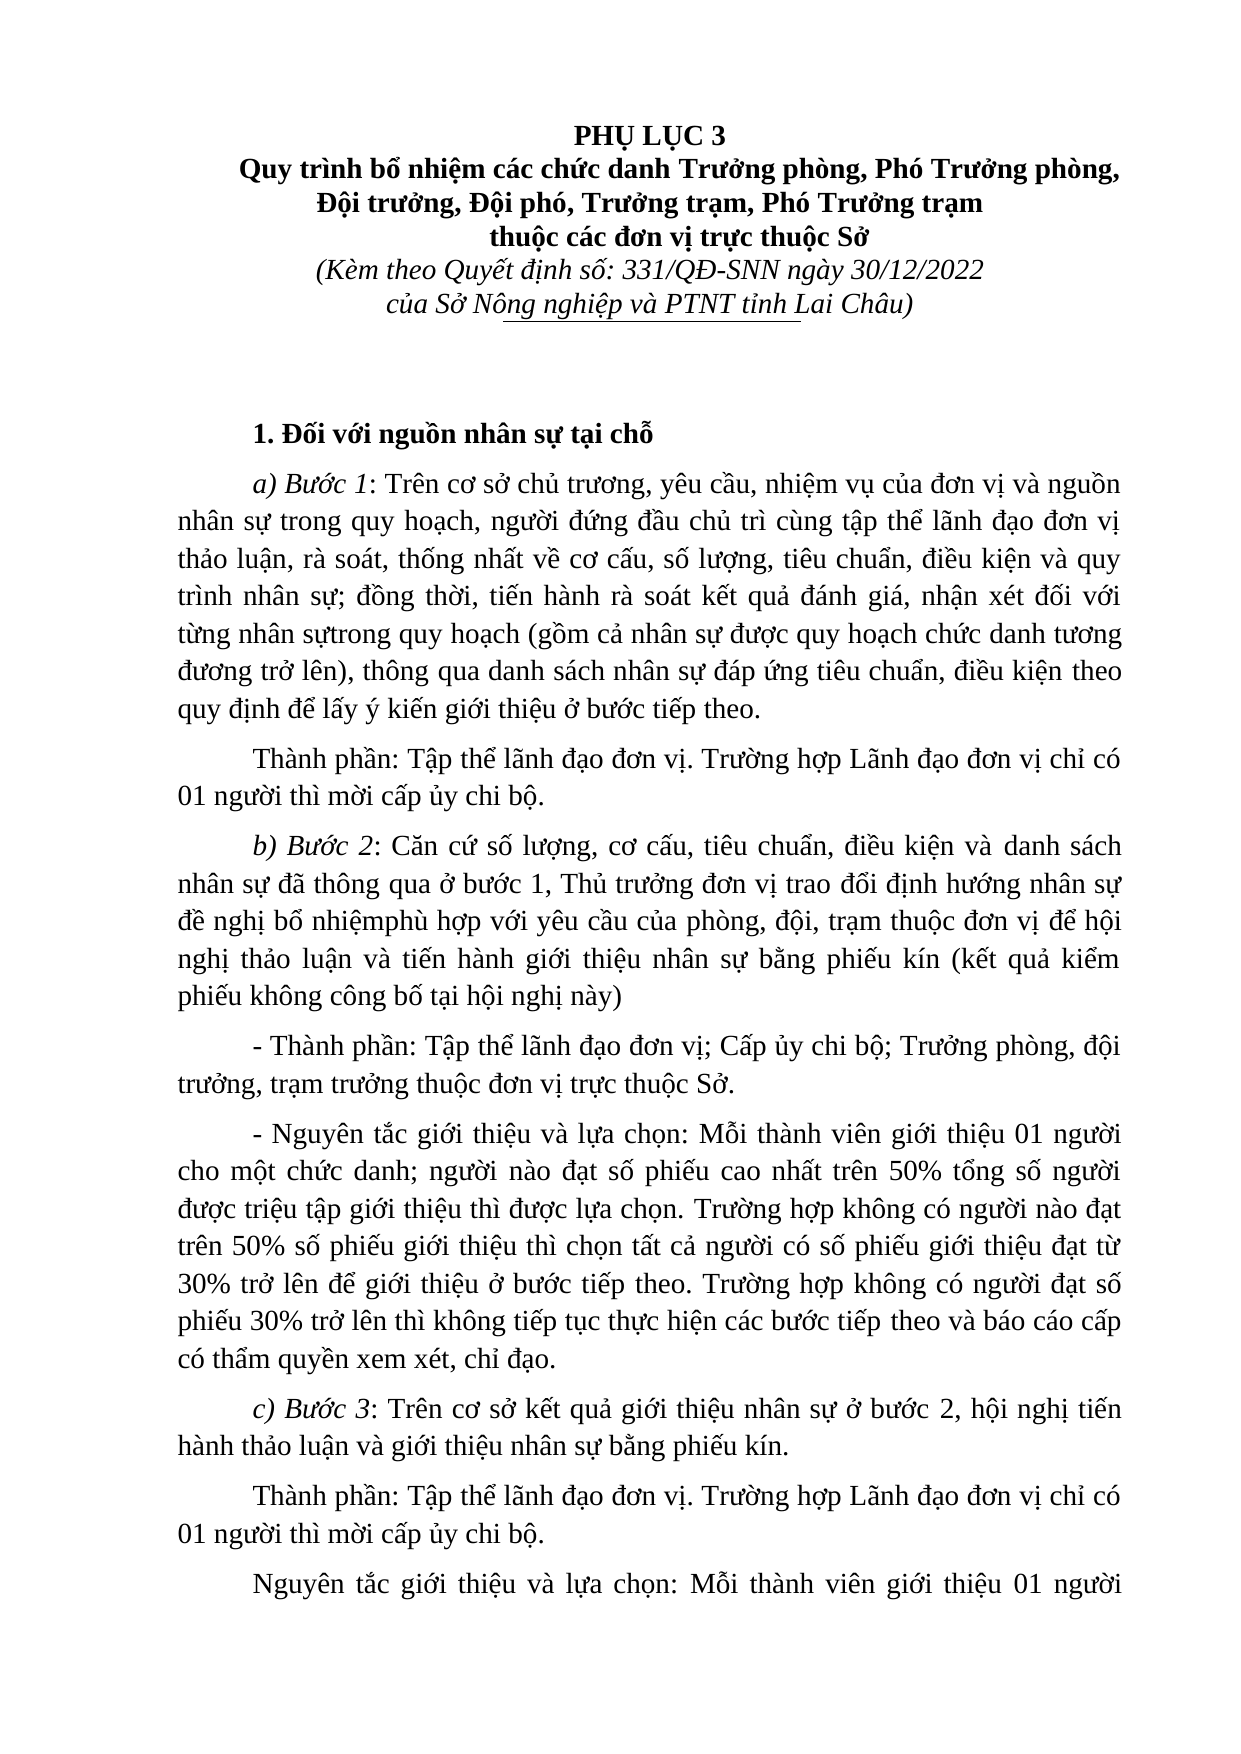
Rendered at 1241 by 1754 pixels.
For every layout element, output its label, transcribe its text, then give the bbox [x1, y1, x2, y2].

text - Nguyên tắc giới thiệu và lựa chọn: Mỗi thành viên giới thiệu 01 người cho một chức danh; người nào đạt số phiếu cao nhất trên 50% tổng số người được triệu tập giới thiệu thì được lựa chọn. Trường hợp không có người nào đạt trên 50% số phiếu giới thiệu thì chọn tất cả người có số phiếu giới thiệu đạt từ 30% trở lên để giới thiệu ở bước tiếp theo. Trường hợp không có người đạt số phiếu 30% trở lên thì không tiếp tục thực hiện các bước tiếp theo và báo cáo cấp có thẩm quyền xem xét, chỉ đạo. [177, 1113, 1122, 1376]
text 1. Đối với nguồn nhân sự tại chỗ [177, 413, 1122, 451]
text b) Bước 2: Căn cứ số lượng, cơ cấu, tiêu chuẩn, điều kiện và danh sách nhân sự đã thông qua ở bước 1, Thủ trưởng đơn vị trao đổi định hướng nhân sự đề nghị bổ nhiệmphù hợp với yêu cầu của phòng, đội, trạm thuộc đơn vị để hội nghị thảo luận và tiến hành giới thiệu nhân sự bằng phiếu kín (kết quả kiểm phiếu không công bố tại hội nghị này) [177, 826, 1122, 1013]
text của Sở Nông nghiệp và PTNT tỉnh Lai Châu) [177, 286, 1122, 319]
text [177, 1563, 1122, 1601]
text a) Bước 1: Trên cơ sở chủ trương, yêu cầu, nhiệm vụ của đơn vị và nguồn nhân sự trong quy hoạch, người đứng đầu chủ trì cùng tập thể lãnh đạo đơn vị thảo luận, rà soát, thống nhất về cơ cấu, số lượng, tiêu chuẩn, điều kiện và quy trình nhân sự; đồng thời, tiến hành rà soát kết quả đánh giá, nhận xét đối với từng nhân sựtrong quy hoạch (gồm cả nhân sự được quy hoạch chức danh tương đương trở lên), thông qua danh sách nhân sự đáp ứng tiêu chuẩn, điều kiện theo quy định để lấy ý kiến giới thiệu ở bước tiếp theo. [177, 463, 1122, 726]
text c) Bước 3: Trên cơ sở kết quả giới thiệu nhân sự ở bước 2, hội nghị tiến hành thảo luận và giới thiệu nhân sự bằng phiếu kín. [177, 1388, 1122, 1463]
text Thành phần: Tập thể lãnh đạo đơn vị. Trường hợp Lãnh đạo đơn vị chỉ có 01 người thì mời cấp ủy chi bộ. [177, 738, 1122, 813]
text thuộc các đơn vị trực thuộc Sở [177, 219, 1122, 252]
text Thành phần: Tập thể lãnh đạo đơn vị. Trường hợp Lãnh đạo đơn vị chỉ có 01 người thì mời cấp ủy chi bộ. [177, 1476, 1122, 1551]
text Quy trình bổ nhiệm các chức danh Trưởng phòng, Phó Trưởng phòng, Đội trưởng, Đội phó, Trưởng trạm, Phó Trưởng trạm [177, 152, 1122, 219]
text (Kèm theo Quyết định số: 331/QĐ-SNN ngày 30/12/2022 [177, 252, 1122, 286]
text - Thành phần: Tập thể lãnh đạo đơn vị; Cấp ủy chi bộ; Trưởng phòng, đội trưởng, trạm trưởng thuộc đơn vị trực thuộc Sở. [177, 1026, 1122, 1101]
text PHỤ LỤC 3 [177, 118, 1122, 152]
